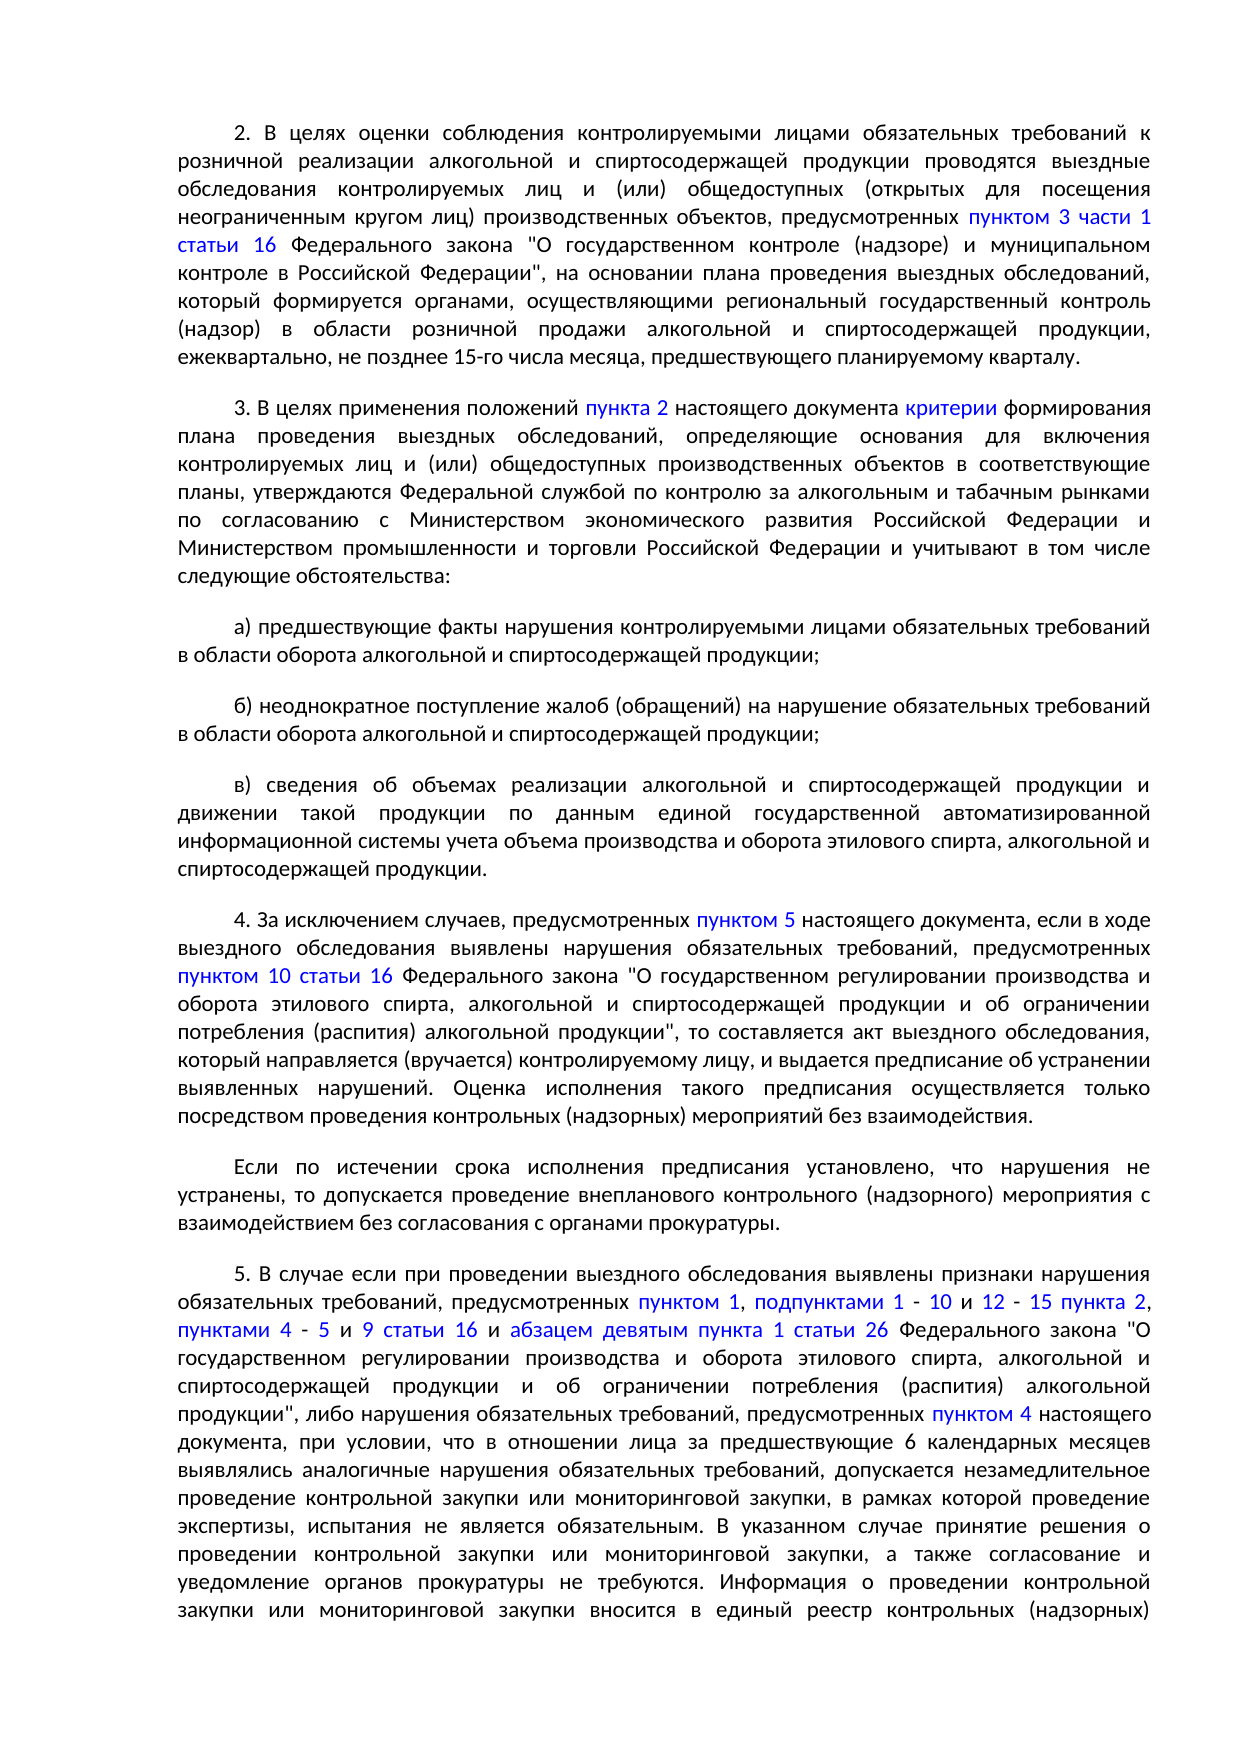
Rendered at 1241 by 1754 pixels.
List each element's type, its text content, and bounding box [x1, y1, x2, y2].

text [177, 1259, 1152, 1623]
text 3. В целях применения положений пункта 2 настоящего документа критерии формирования плана проведения выездных обследований, определяющие основания для включения контролируемых лиц и (или) общедоступных производственных объектов в соответствующие планы, утверждаются Федеральной службой по контролю за алкогольным и табачным рынками по согласованию с Министерством экономического развития Российской Федерации и Министерством промышленности и торговли Российской Федерации и учитывают в том числе следующие обстоятельства: [177, 393, 1152, 589]
text Если по истечении срока исполнения предписания установлено, что нарушения не устранены, то допускается проведение внепланового контрольного (надзорного) мероприятия с взаимодействием без согласования с органами прокуратуры. [177, 1152, 1152, 1236]
text а) предшествующие факты нарушения контролируемыми лицами обязательных требований в области оборота алкогольной и спиртосодержащей продукции; [177, 612, 1152, 668]
text б) неоднократное поступление жалоб (обращений) на нарушение обязательных требований в области оборота алкогольной и спиртосодержащей продукции; [177, 691, 1152, 747]
text в) сведения об объемах реализации алкогольной и спиртосодержащей продукции и движении такой продукции по данным единой государственной автоматизированной информационной системы учета объема производства и оборота этилового спирта, алкогольной и спиртосодержащей продукции. [177, 770, 1152, 882]
text 4. За исключением случаев, предусмотренных пунктом 5 настоящего документа, если в ходе выездного обследования выявлены нарушения обязательных требований, предусмотренных пунктом 10 статьи 16 Федерального закона "О государственном регулировании производства и оборота этилового спирта, алкогольной и спиртосодержащей продукции и об ограничении потребления (распития) алкогольной продукции", то составляется акт выездного обследования, который направляется (вручается) контролируемому лицу, и выдается предписание об устранении выявленных нарушений. Оценка исполнения такого предписания осуществляется только посредством проведения контрольных (надзорных) мероприятий без взаимодействия. [177, 905, 1152, 1129]
text 2. В целях оценки соблюдения контролируемыми лицами обязательных требований к розничной реализации алкогольной и спиртосодержащей продукции проводятся выездные обследования контролируемых лиц и (или) общедоступных (открытых для посещения неограниченным кругом лиц) производственных объектов, предусмотренных пунктом 3 части 1 статьи 16 Федерального закона "О государственном контроле (надзоре) и муниципальном контроле в Российской Федерации", на основании плана проведения выездных обследований, который формируется органами, осуществляющими региональный государственный контроль (надзор) в области розничной продажи алкогольной и спиртосодержащей продукции, ежеквартально, не позднее 15-го числа месяца, предшествующего планируемому кварталу. [177, 118, 1152, 370]
